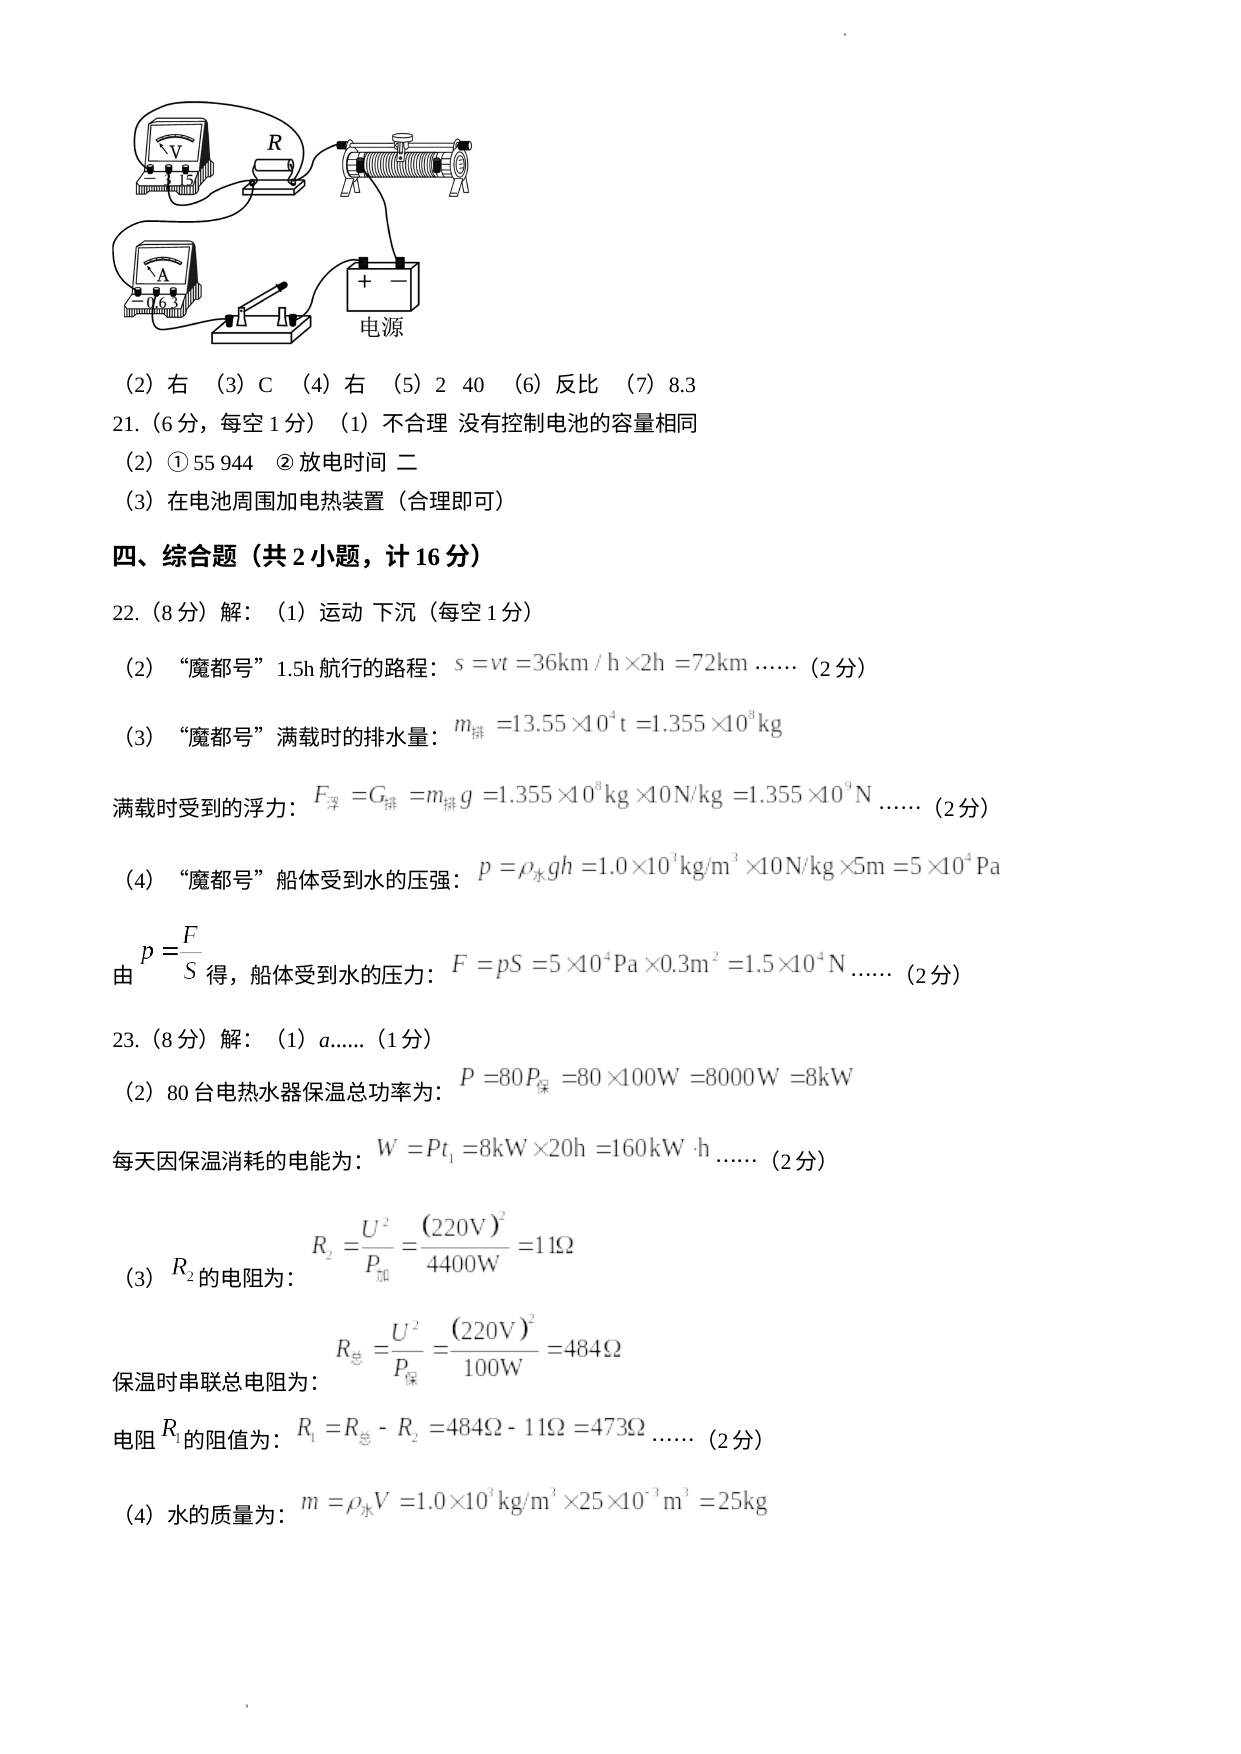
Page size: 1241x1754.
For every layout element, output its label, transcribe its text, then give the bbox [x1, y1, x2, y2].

text 每天因保温消耗的电能为：……（2分） [112, 1132, 1128, 1197]
text （2）①55 944 ②放电时间 二 [112, 444, 1128, 477]
text 保温时串联总电阻为： [112, 1307, 1128, 1404]
text （4）“魔都号”船体受到水的压强： [112, 847, 1128, 912]
text （3）的电阻为： [112, 1203, 1128, 1301]
text 23.（8分）解：（1）a……（1分） [112, 1022, 1128, 1054]
picture [112, 101, 473, 346]
text （3）在电池周围加电热装置（合理即可） [112, 483, 1128, 516]
text 21.（6分，每空1分）（1）不合理 没有控制电池的容量相同 [112, 406, 1128, 438]
text （2）“魔都号”1.5h航行的路程：……（2分） [112, 633, 1128, 698]
text （4）水的质量为： [112, 1482, 1128, 1547]
text 22.（8分）解：（1）运动 下沉（每空1分） [112, 594, 1128, 627]
text （2）右 （3）C （4）右 （5）2 40 （6）反比 （7）8.3 [112, 367, 1128, 399]
text 由得，船体受到水的压力：……（2分） [112, 918, 1128, 1016]
text 四、综合题（共2小题，计16分） [112, 522, 1128, 587]
text 满载时受到的浮力：……（2分） [112, 776, 1128, 841]
text （3）“魔都号”满载时的排水量： [112, 704, 1128, 769]
text （2）80台电热水器保温总功率为： [112, 1061, 1128, 1126]
text 电阻的阻值为：……（2分） [112, 1411, 1128, 1476]
